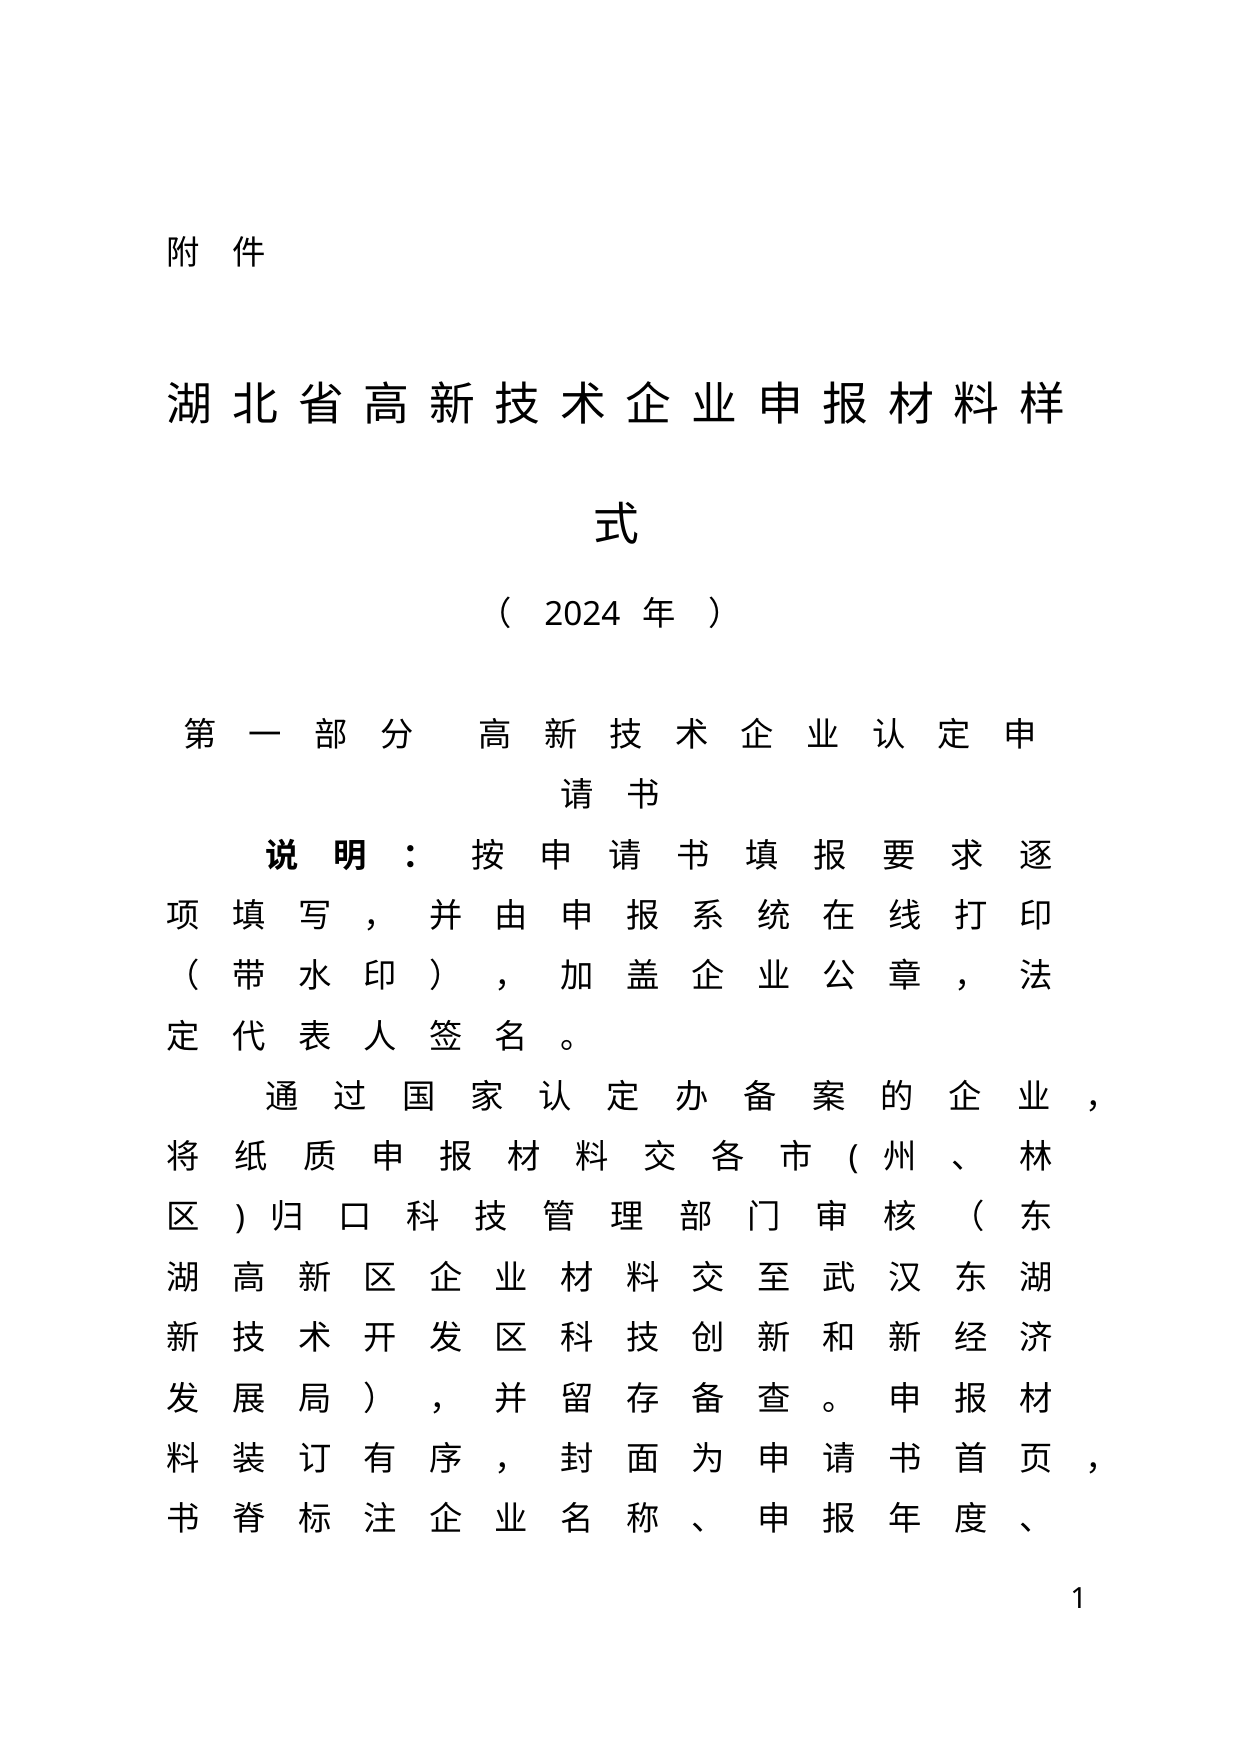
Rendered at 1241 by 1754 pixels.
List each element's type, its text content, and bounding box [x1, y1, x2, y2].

text 附件 [167, 219, 1085, 280]
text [167, 1064, 1085, 1546]
text 第一部分 高新技术企业认定申请书 [167, 702, 1085, 822]
text 说明：按申请书填报要求逐项填写，并由申报系统在线打印（带水印），加盖企业公章，法定代表人签名。 [167, 822, 1085, 1064]
text 湖北省高新技术企业申报材料样式 [167, 340, 1085, 581]
text （2024年） [167, 581, 1085, 642]
